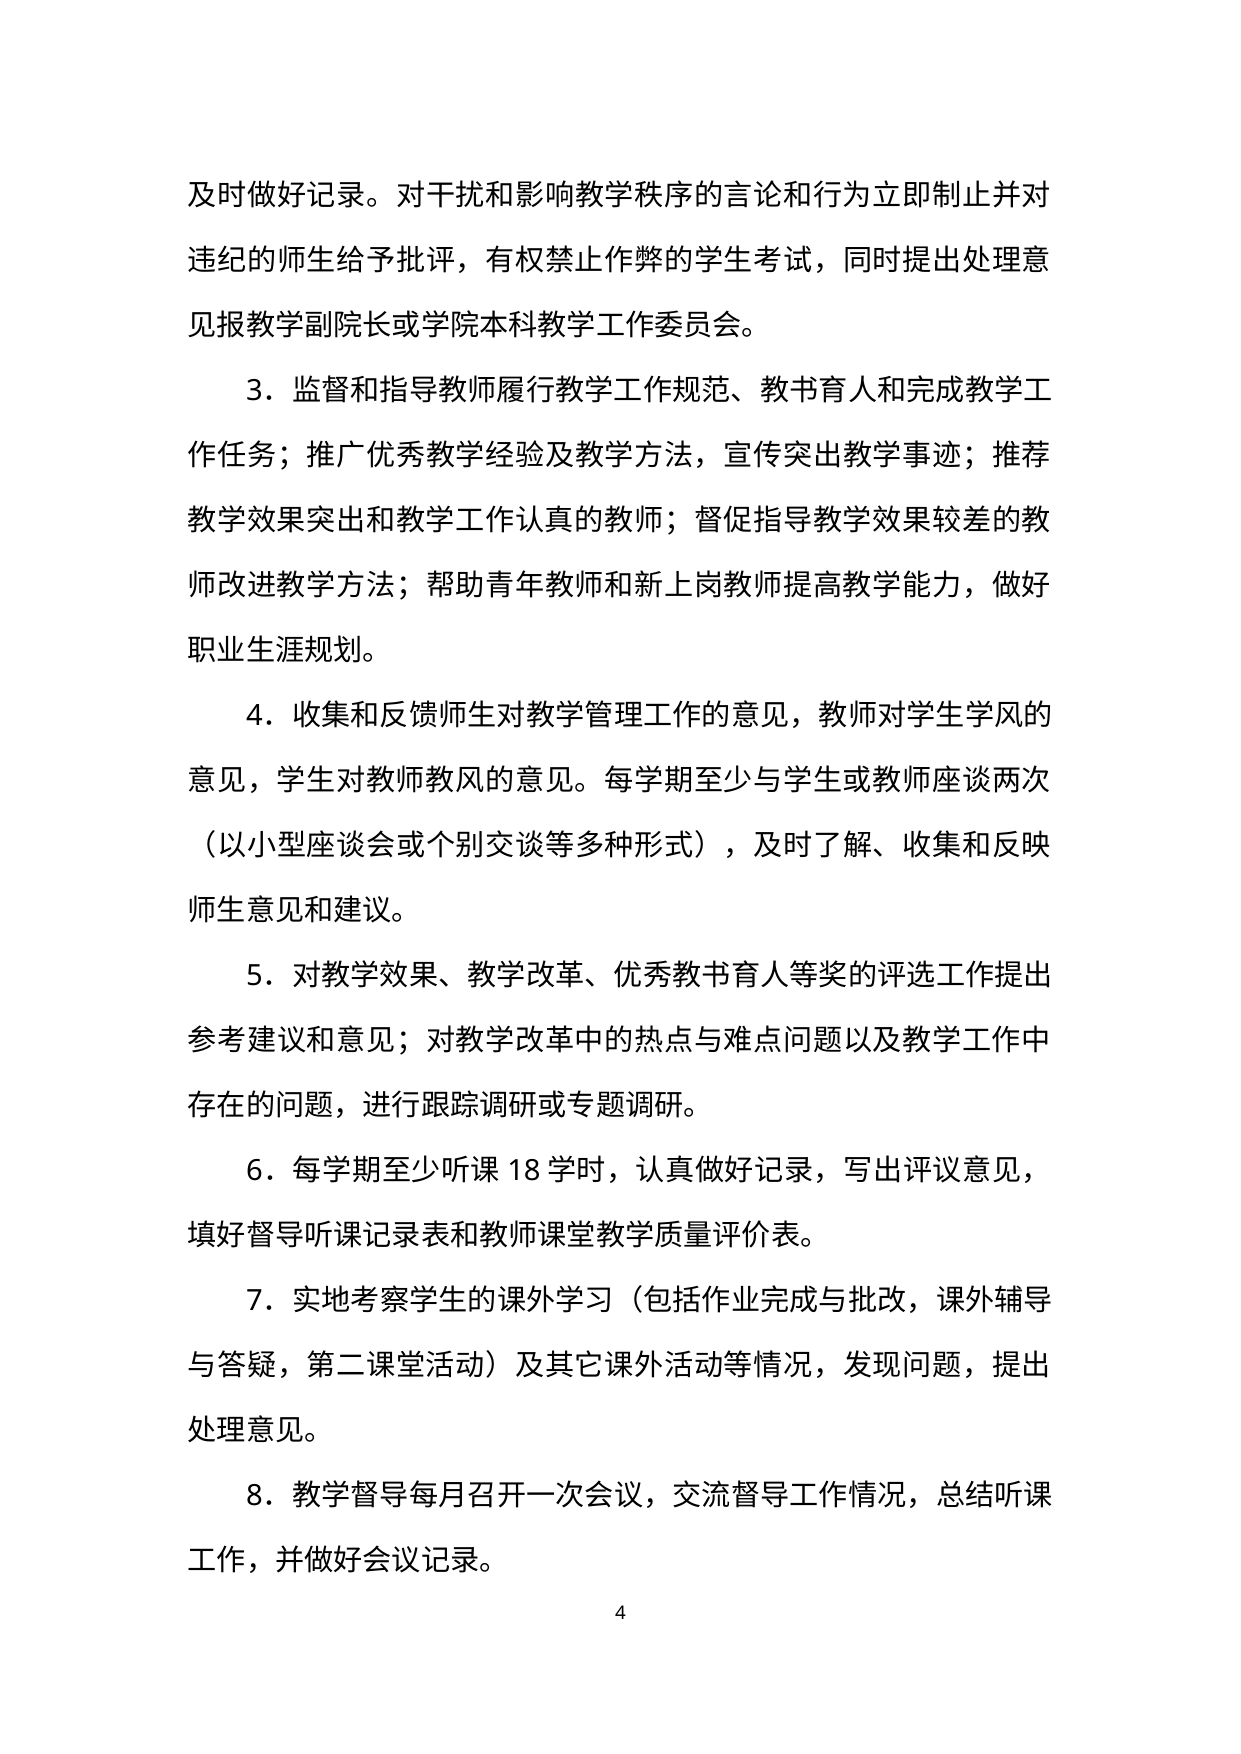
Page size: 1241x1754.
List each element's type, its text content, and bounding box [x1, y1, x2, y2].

text 4．收集和反馈师生对教学管理工作的意见，教师对学生学风的意见，学生对教师教风的意见。每学期至少与学生或教师座谈两次（以小型座谈会或个别交谈等多种形式），及时了解、收集和反映师生意见和建议。 [187, 680, 1053, 940]
text 3．监督和指导教师履行教学工作规范、教书育人和完成教学工作任务；推广优秀教学经验及教学方法，宣传突出教学事迹；推荐教学效果突出和教学工作认真的教师；督促指导教学效果较差的教师改进教学方法；帮助青年教师和新上岗教师提高教学能力，做好职业生涯规划。 [187, 355, 1053, 680]
text 5．对教学效果、教学改革、优秀教书育人等奖的评选工作提出参考建议和意见；对教学改革中的热点与难点问题以及教学工作中存在的问题，进行跟踪调研或专题调研。 [187, 940, 1053, 1135]
text 8．教学督导每月召开一次会议，交流督导工作情况，总结听课工作，并做好会议记录。 [187, 1460, 1053, 1590]
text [187, 160, 1053, 355]
text 6．每学期至少听课18学时，认真做好记录，写出评议意见，填好督导听课记录表和教师课堂教学质量评价表。 [187, 1135, 1053, 1265]
text 7．实地考察学生的课外学习（包括作业完成与批改，课外辅导与答疑，第二课堂活动）及其它课外活动等情况，发现问题，提出处理意见。 [187, 1265, 1053, 1460]
